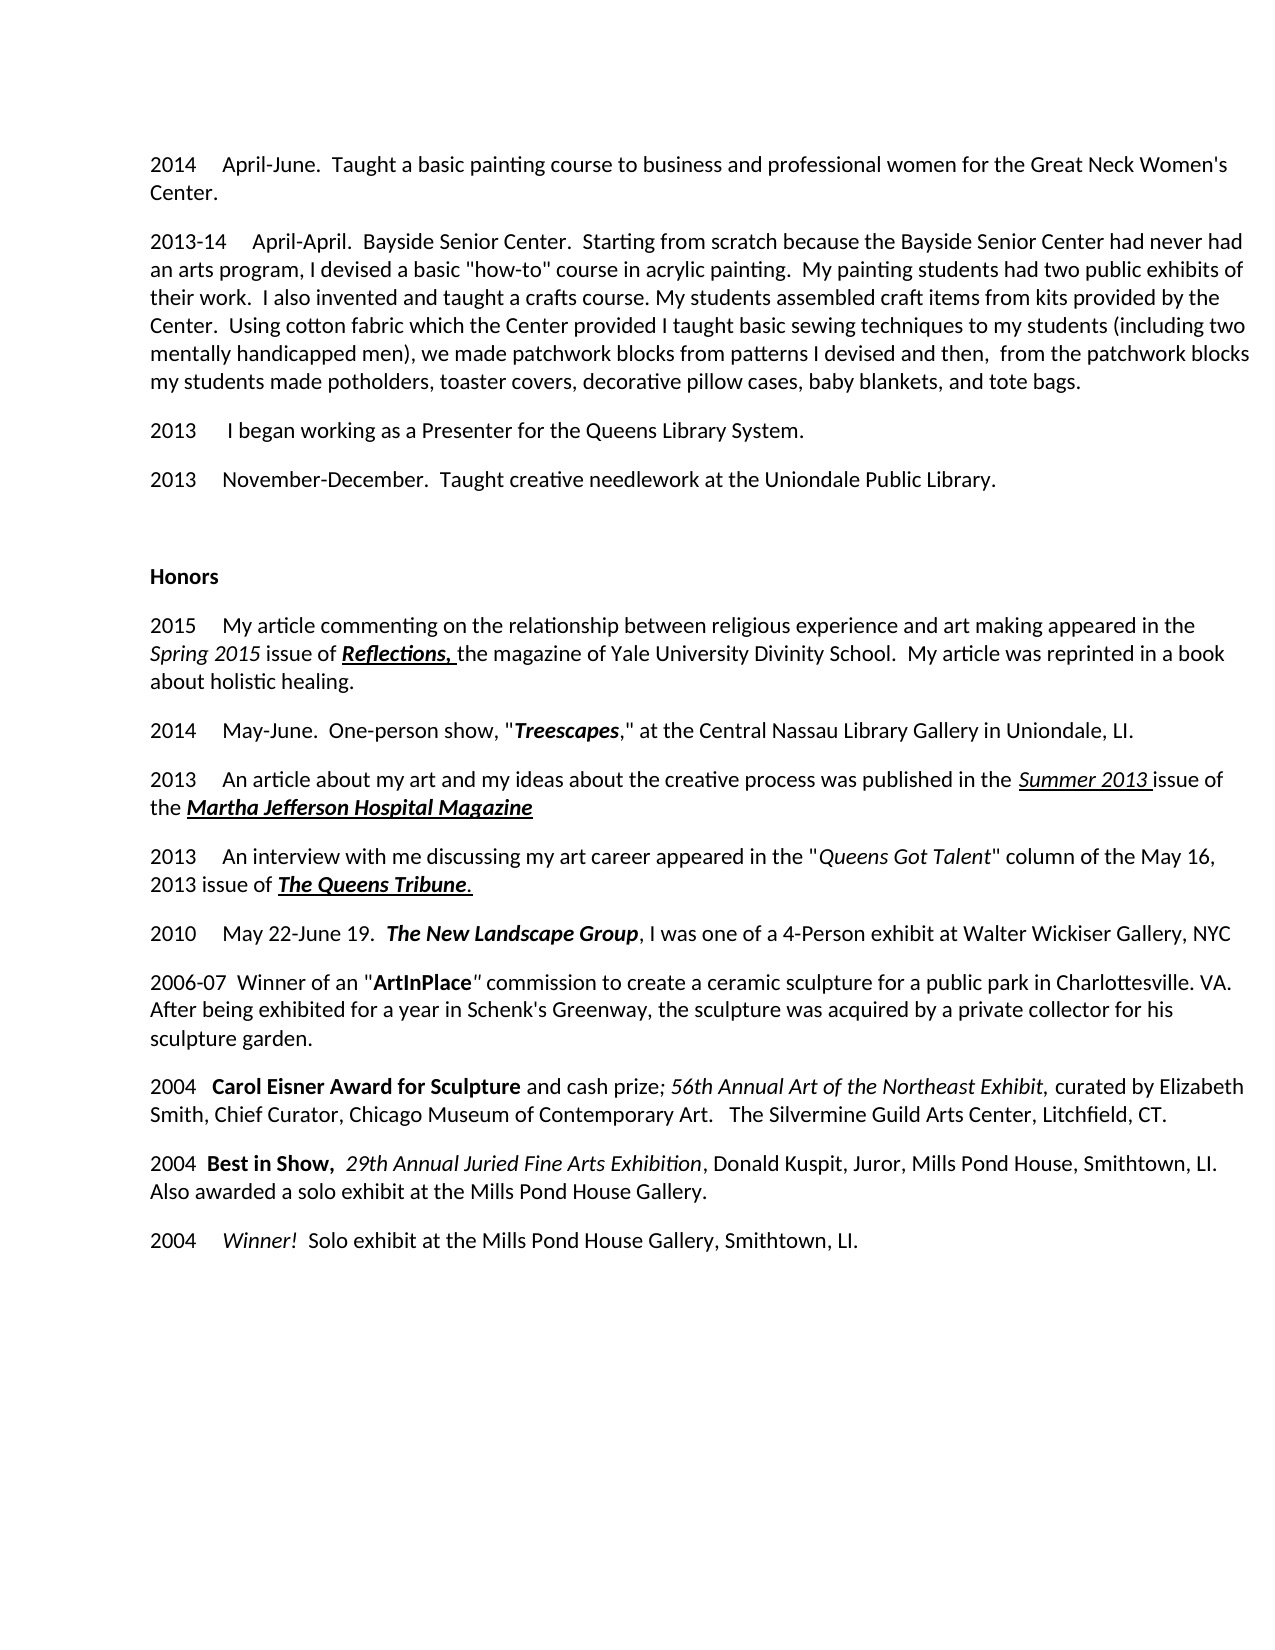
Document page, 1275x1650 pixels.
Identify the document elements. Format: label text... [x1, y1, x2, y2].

text 2004 Carol Eisner Award for Sculpture and cash prize; 56th Annual Art of the Northeast Exhibit, curated by Elizabeth Smith, Chief Curator, Chicago Museum of Contemporary Art. The Silvermine Guild Arts Center, Litchfield, CT. [150, 1072, 1257, 1128]
text 2004 Best in Show, 29th Annual Juried Fine Arts Exhibition, Donald Kuspit, Juror, Mills Pond House, Smithtown, LI. Also awarded a solo exhibit at the Mills Pond House Gallery. [150, 1149, 1257, 1205]
text 2014 May-June. One-person show, "Treescapes," at the Central Nassau Library Gallery in Uniondale, LI. [150, 716, 1257, 744]
text 2013 November-December. Taught creative needlework at the Uniondale Public Library. [150, 465, 1257, 493]
text 2015 My article commenting on the relationship between religious experience and art making appeared in the Spring 2015 issue of Reflections, the magazine of Yale University Divinity School. My article was reprinted in a book about holistic healing. [150, 611, 1257, 695]
text 2006-07 Winner of an "ArtInPlace" commission to create a ceramic sculpture for a public park in Charlottesville. VA. After being exhibited for a year in Schenk's Greenway, the sculpture was acquired by a private collector for his sculpture garden. [150, 968, 1257, 1052]
text 2013 An interview with me discussing my art career appeared in the "Queens Got Talent" column of the May 16, 2013 issue of The Queens Tribune. [150, 842, 1257, 898]
text 2004 Winner! Solo exhibit at the Mills Pond House Gallery, Smithtown, LI. [150, 1226, 1257, 1254]
text 2013 An article about my art and my ideas about the creative process was published in the Summer 2013 issue of the Martha Jefferson Hospital Magazine [150, 765, 1257, 821]
text Honors [150, 562, 1257, 590]
text 2014 April-June. Taught a basic painting course to business and professional women for the Great Neck Women's Center. [150, 150, 1257, 206]
text 2010 May 22-June 19. The New Landscape Group, I was one of a 4-Person exhibit at Walter Wickiser Gallery, NYC [150, 919, 1257, 947]
text 2013-14 April-April. Bayside Senior Center. Starting from scratch because the Bayside Senior Center had never had an arts program, I devised a basic "how-to" course in acrylic painting. My painting students had two public exhibits of their work. I also invented and taught a crafts course. My students assembled craft items from kits provided by the Center. Using cotton fabric which the Center provided I taught basic sewing techniques to my students (including two mentally handicapped men), we made patchwork blocks from patterns I devised and then, from the patchwork blocks my students made potholders, toaster covers, decorative pillow cases, baby blankets, and tote bags. [150, 227, 1257, 395]
text 2013 I began working as a Presenter for the Queens Library System. [150, 416, 1257, 444]
